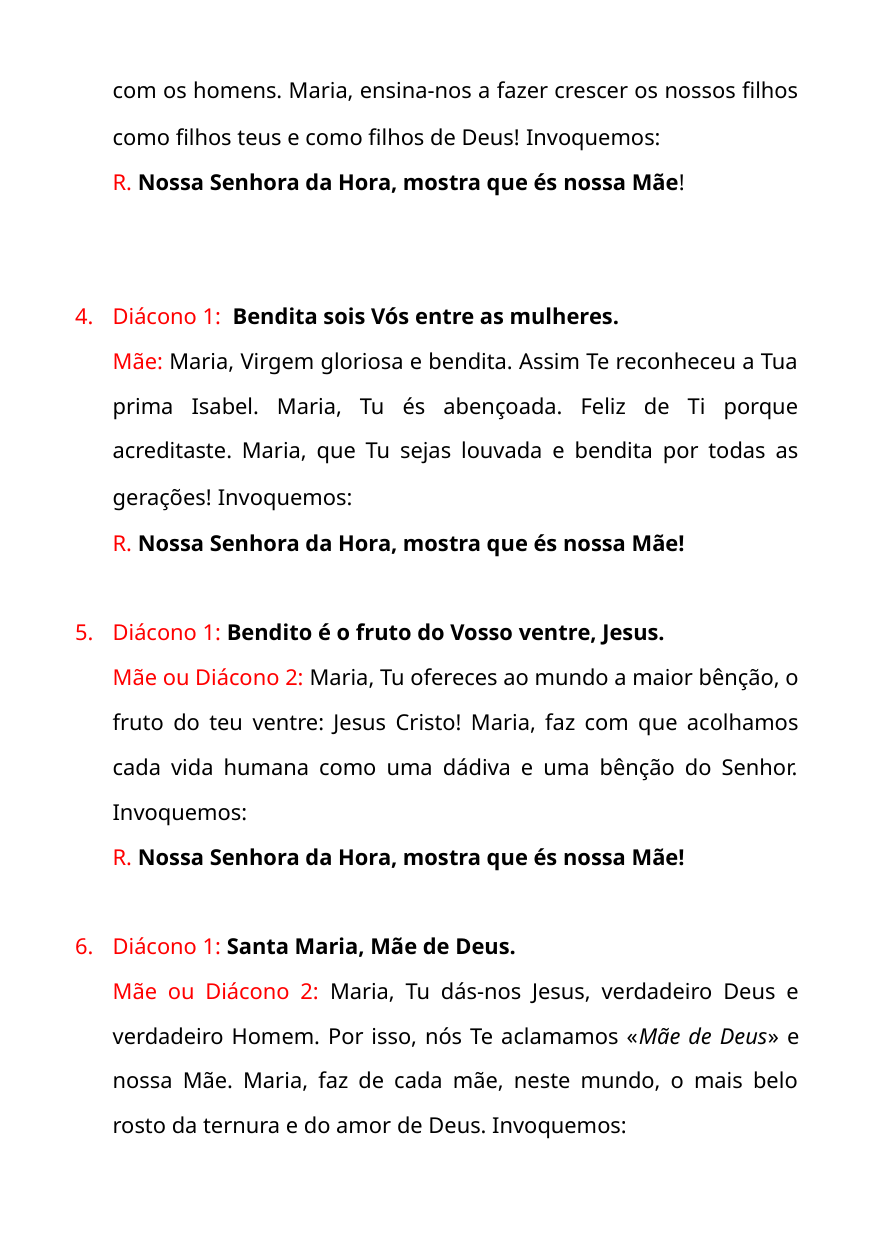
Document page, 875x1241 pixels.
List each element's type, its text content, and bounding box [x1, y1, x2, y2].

list Mãe: Maria, Virgem gloriosa e bendita. Assim Te reconheceu a Tua prima Isabel. Maria, Tu és abençoada. Feliz de Ti porque acreditaste. Maria, que Tu sejas louvada e bendita por todas as gerações! Invoquemos: [112, 346, 799, 512]
list Diácono 1: Bendita sois Vós entre as mulheres. [75, 301, 799, 331]
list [112, 75, 799, 152]
list R. Nossa Senhora da Hora, mostra que és nossa Mãe! [112, 167, 799, 197]
list Mãe ou Diácono 2: Maria, Tu dás-nos Jesus, verdadeiro Deus e verdadeiro Homem. Por isso, nós Te aclamamos «Mãe de Deus» e nossa Mãe. Maria, faz de cada mãe, neste mundo, o mais belo rosto da ternura e do amor de Deus. Invoquemos: [112, 976, 799, 1140]
list Mãe ou Diácono 2: Maria, Tu ofereces ao mundo a maior bênção, o fruto do teu ventre: Jesus Cristo! Maria, faz com que acolhamos cada vida humana como uma dádiva e uma bênção do Senhor. Invoquemos: [112, 662, 799, 827]
list R. Nossa Senhora da Hora, mostra que és nossa Mãe! [112, 528, 799, 557]
list Diácono 1: Bendito é o fruto do Vosso ventre, Jesus. [75, 617, 799, 647]
list R. Nossa Senhora da Hora, mostra que és nossa Mãe! [112, 842, 799, 872]
list Diácono 1: Santa Maria, Mãe de Deus. [75, 931, 799, 961]
